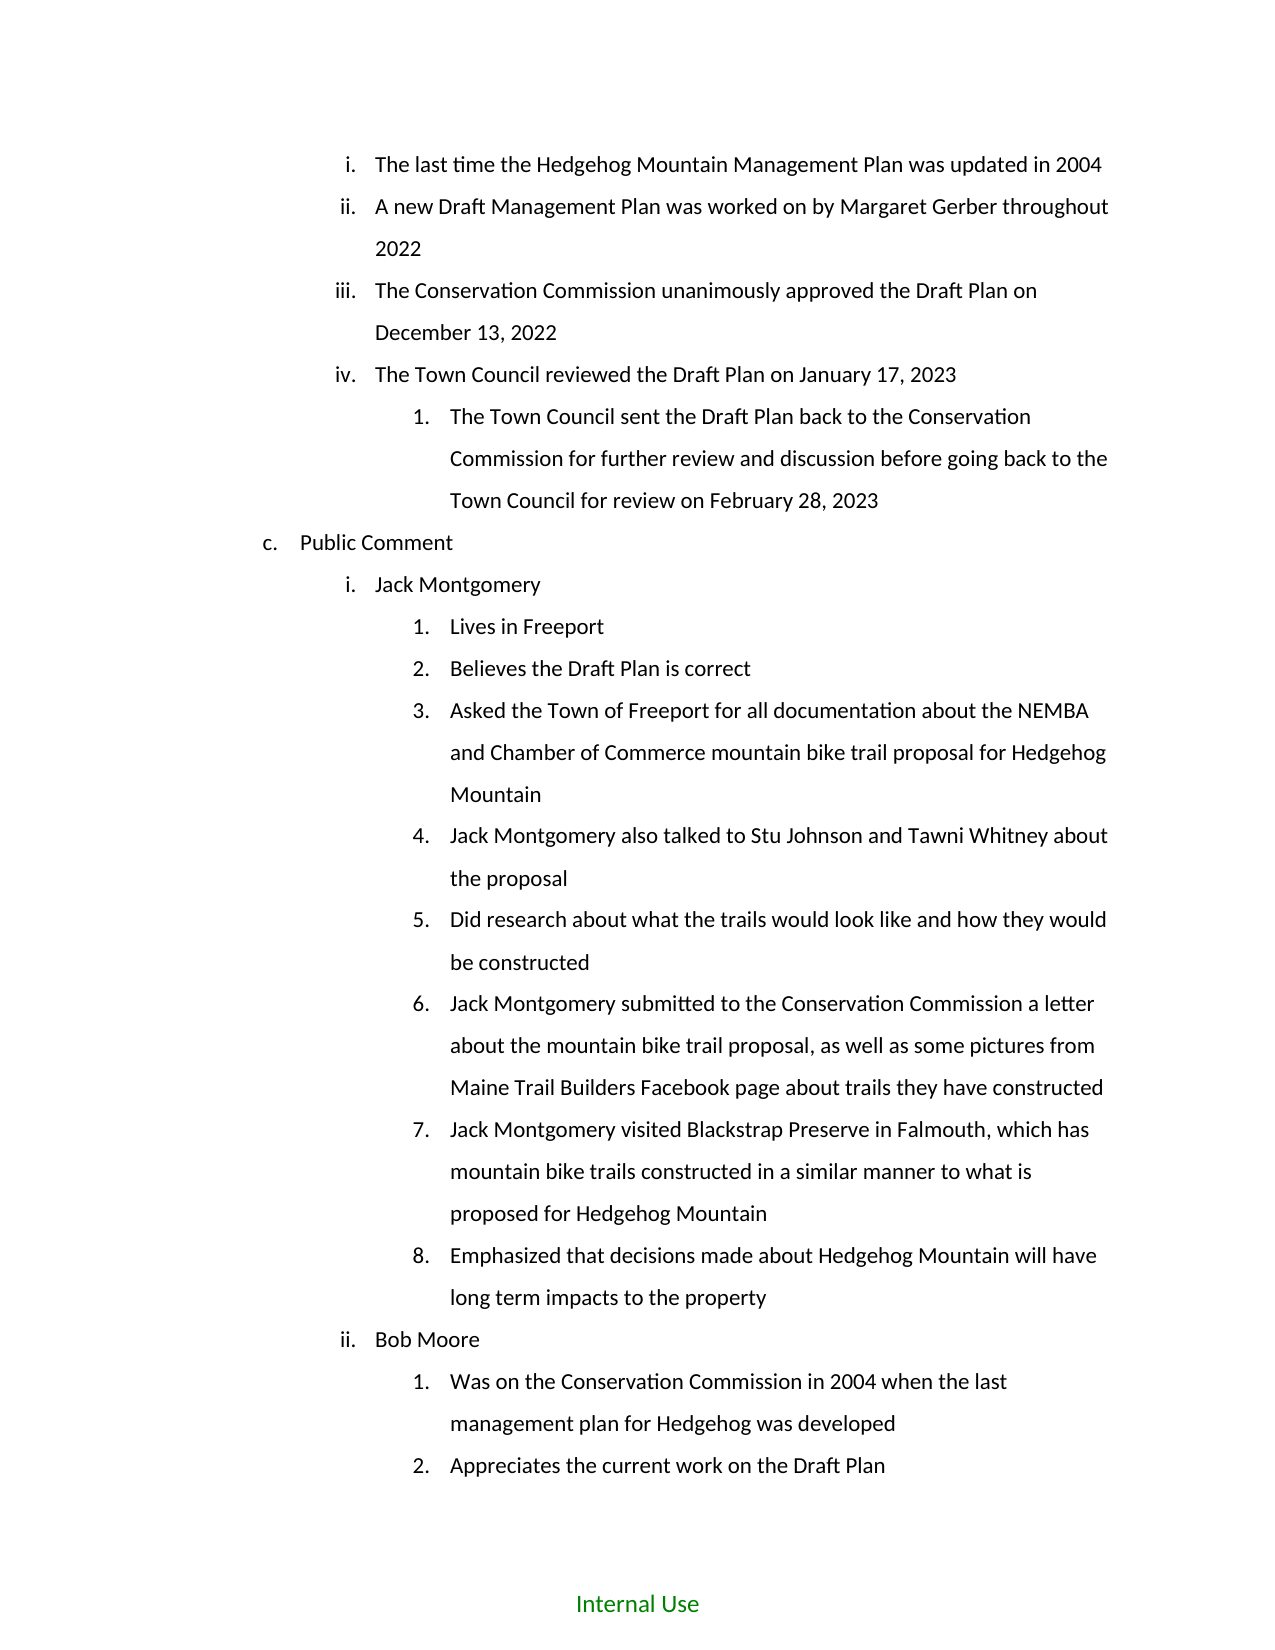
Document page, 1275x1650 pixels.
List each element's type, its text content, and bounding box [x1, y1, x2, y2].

list The Town Council reviewed the Draft Plan on January 17, 2023 [356, 360, 1125, 388]
list Public Comment [262, 528, 1125, 556]
list Jack Montgomery [356, 570, 1125, 598]
list Lives in Freeport [412, 612, 1125, 640]
list Asked the Town of Freeport for all documentation about the NEMBA and Chamber of Commerce mountain bike trail proposal for Hedgehog Mountain [412, 696, 1125, 808]
list Emphasized that decisions made about Hedgehog Mountain will have long term impacts to the property [412, 1241, 1125, 1311]
list Jack Montgomery visited Blackstrap Preserve in Falmouth, which has mountain bike trails constructed in a similar manner to what is proposed for Hedgehog Mountain [412, 1116, 1125, 1227]
list The last time the Hedgehog Mountain Management Plan was updated in 2004 [356, 150, 1125, 178]
list Bob Moore [356, 1325, 1125, 1353]
list Did research about what the trails would look like and how they would be constructed [412, 906, 1125, 976]
list Jack Montgomery submitted to the Conservation Commission a letter about the mountain bike trail proposal, as well as some pictures from Maine Trail Builders Facebook page about trails they have constructed [412, 989, 1125, 1102]
list Appreciates the current work on the Draft Plan [412, 1451, 1125, 1479]
list Believes the Draft Plan is correct [412, 654, 1125, 682]
list The Conservation Commission unanimously approved the Draft Plan on December 13, 2022 [356, 276, 1125, 346]
list Was on the Conservation Commission in 2004 when the last management plan for Hedgehog was developed [412, 1367, 1125, 1437]
list The Town Council sent the Draft Plan back to the Conservation Commission for further review and discussion before going back to the Town Council for review on February 28, 2023 [412, 402, 1125, 514]
list A new Draft Management Plan was worked on by Margaret Gerber throughout 2022 [356, 192, 1125, 262]
list Jack Montgomery also talked to Stu Johnson and Tawni Whitney about the proposal [412, 822, 1125, 892]
